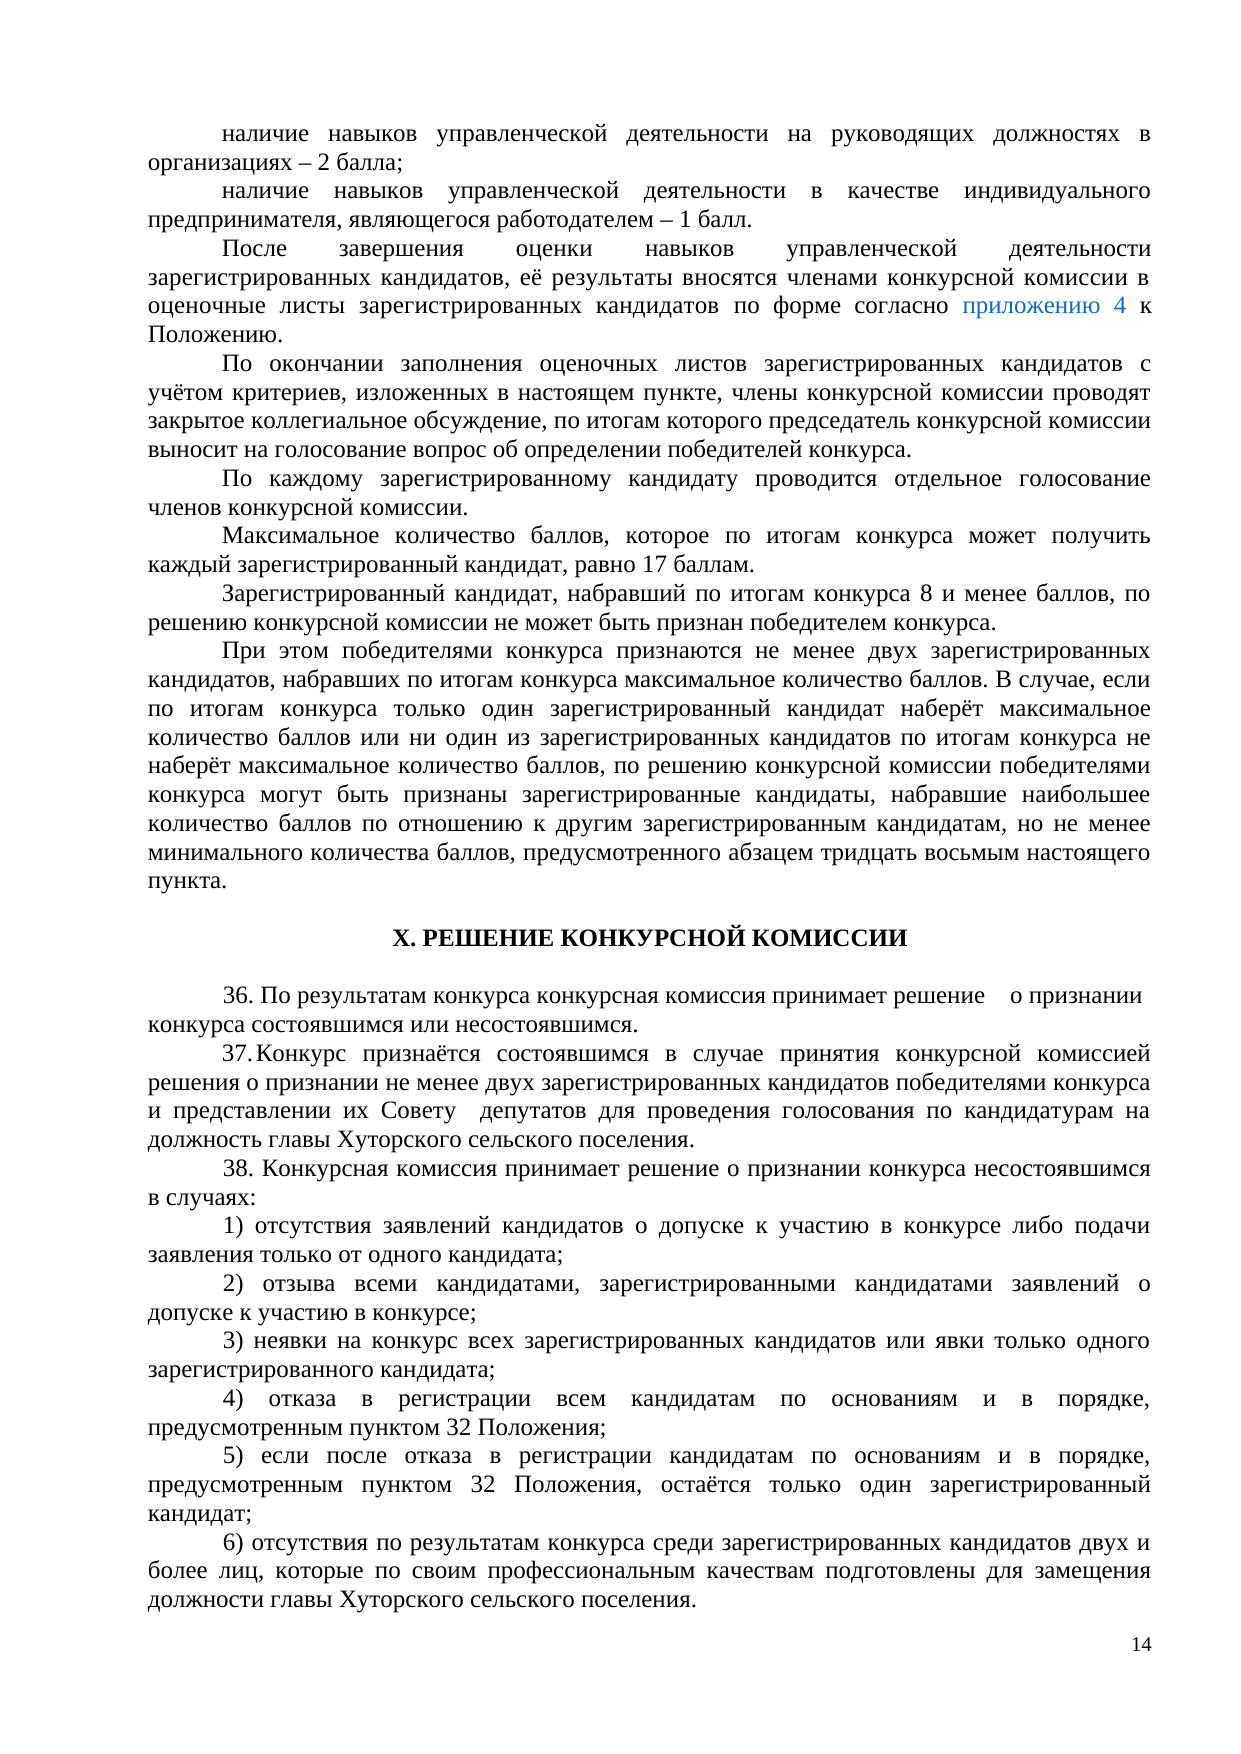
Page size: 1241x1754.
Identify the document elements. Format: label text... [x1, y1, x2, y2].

text X. РЕШЕНИЕ КОНКУРСНОЙ КОМИССИИ [148, 923, 1152, 952]
text 4) отказа в регистрации всем кандидатам по основаниям и в порядке, предусмотренным пунктом 32 Положения; [148, 1383, 1152, 1441]
text наличие навыков управленческой деятельности в качестве индивидуального предпринимателя, являющегося работодателем – 1 балл. [148, 176, 1152, 233]
text По окончании заполнения оценочных листов зарегистрированных кандидатов с учётом критериев, изложенных в настоящем пункте, члены конкурсной комиссии проводят закрытое коллегиальное обсуждение, по итогам которого председатель конкурсной комиссии выносит на голосование вопрос об определении победителей конкурса. [148, 348, 1152, 463]
text наличие навыков управленческой деятельности на руководящих должностях в организациях – 2 балла; [148, 118, 1152, 176]
text 36. По результатам конкурса конкурсная комиссия принимает решение о признании конкурса состоявшимся или несостоявшимся. [148, 981, 1152, 1038]
text 5) если после отказа в регистрации кандидатам по основаниям и в порядке, предусмотренным пунктом 32 Положения, остаётся только один зарегистрированный кандидат; [148, 1441, 1152, 1527]
text Зарегистрированный кандидат, набравший по итогам конкурса 8 и менее баллов, по решению конкурсной комиссии не может быть признан победителем конкурса. [148, 578, 1152, 636]
text 3) неявки на конкурс всех зарегистрированных кандидатов или явки только одного зарегистрированного кандидата; [148, 1326, 1152, 1383]
text По каждому зарегистрированному кандидату проводится отдельное голосование членов конкурсной комиссии. [148, 463, 1152, 521]
text 1) отсутствия заявлений кандидатов о допуске к участию в конкурсе либо подачи заявления только от одного кандидата; [148, 1211, 1152, 1268]
text Максимальное количество баллов, которое по итогам конкурса может получить каждый зарегистрированный кандидат, равно 17 баллам. [148, 521, 1152, 578]
list Конкурс признаётся состоявшимся в случае принятия конкурсной комиссией решения о признании не менее двух зарегистрированных кандидатов победителями конкурса и представлении их Совету депутатов для проведения голосования по кандидатурам на должность главы Хуторского сельского поселения. [148, 1038, 1152, 1153]
text При этом победителями конкурса признаются не менее двух зарегистрированных кандидатов, набравших по итогам конкурса максимальное количество баллов. В случае, если по итогам конкурса только один зарегистрированный кандидат наберёт максимальное количество баллов или ни один из зарегистрированных кандидатов по итогам конкурса не наберёт максимальное количество баллов, по решению конкурсной комиссии победителями конкурса могут быть признаны зарегистрированные кандидаты, набравшие наибольшее количество баллов по отношению к другим зарегистрированным кандидатам, но не менее минимального количества баллов, предусмотренного абзацем тридцать восьмым настоящего пункта. [148, 636, 1152, 894]
text 2) отзыва всеми кандидатами, зарегистрированными кандидатами заявлений о допуске к участию в конкурсе; [148, 1268, 1152, 1326]
text После завершения оценки навыков управленческой деятельности зарегистрированных кандидатов, её результаты вносятся членами конкурсной комиссии в оценочные листы зарегистрированных кандидатов по форме согласно приложению 4 к Положению. [148, 233, 1152, 348]
text 6) отсутствия по результатам конкурса среди зарегистрированных кандидатов двух и более лиц, которые по своим профессиональным качествам подготовлены для замещения должности главы Хуторского сельского поселения. [148, 1527, 1152, 1613]
text 38. Конкурсная комиссия принимает решение о признании конкурса несостоявшимся в случаях: [148, 1153, 1152, 1211]
